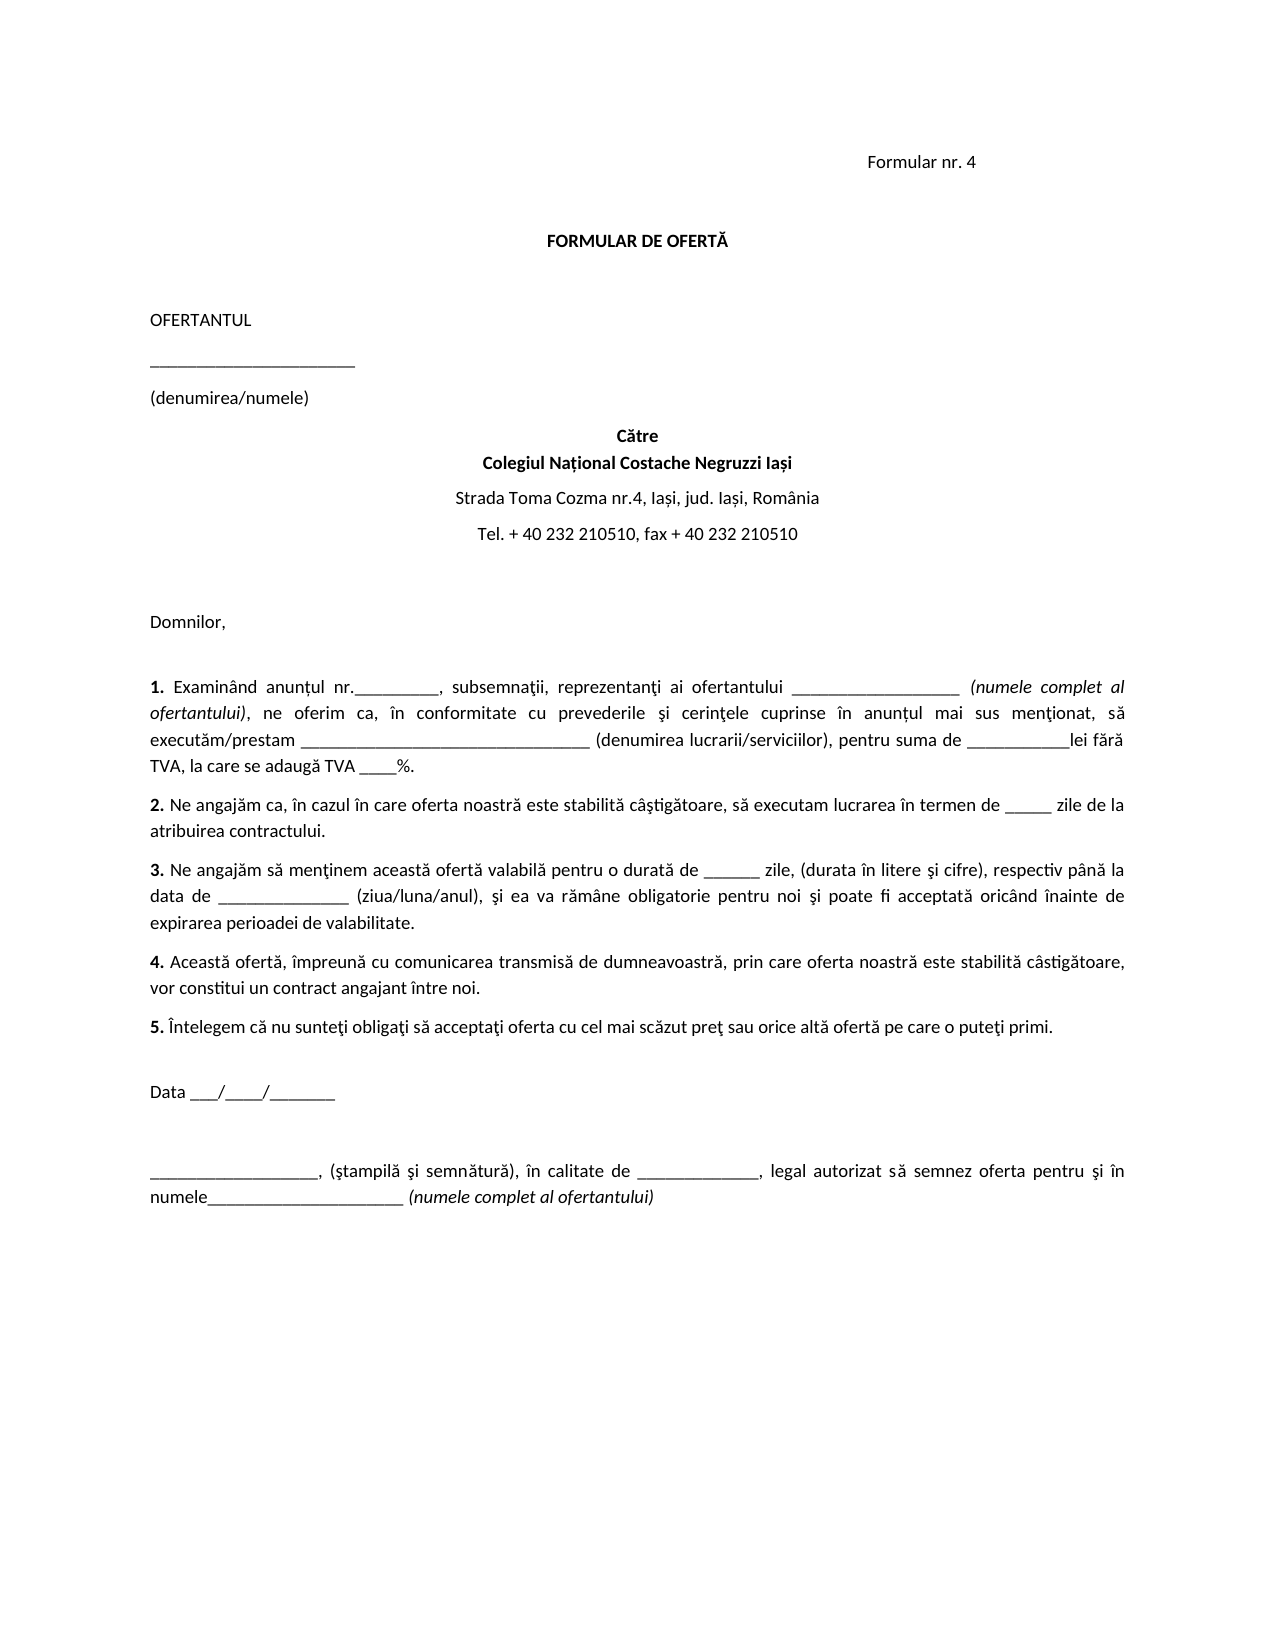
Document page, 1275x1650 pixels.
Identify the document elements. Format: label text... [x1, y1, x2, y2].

text Tel. + 40 232 210510, fax + 40 232 210510 [150, 522, 1125, 545]
text __________________, (ştampilă şi semnătură), în calitate de _____________, legal autorizat să semnez oferta pentru şi în numele_____________________ (numele complet al ofertantului) [150, 1159, 1125, 1209]
text Domnilor, [150, 610, 1125, 633]
text 2. Ne angajăm ca, în cazul în care oferta noastră este stabilită câştigătoare, să executam lucrarea în termen de _____ zile de la atribuirea contractului. [150, 793, 1125, 842]
text Către [150, 425, 1125, 448]
text OFERTANTUL [150, 308, 1125, 331]
text Strada Toma Cozma nr.4, Iași, jud. Iași, România [150, 486, 1125, 509]
text (denumirea/numele) [150, 386, 1125, 409]
text ______________________ [150, 347, 1125, 370]
text Data ___/____/_______ [150, 1080, 1125, 1103]
text 4. Această ofertă, împreună cu comunicarea transmisă de dumneavoastră, prin care oferta noastră este stabilită câstigătoare, vor constitui un contract angajant între noi. [150, 950, 1125, 999]
text Colegiul Național Costache Negruzzi Iași [150, 451, 1125, 474]
text Formular nr. 4 [750, 150, 1125, 173]
text FORMULAR DE OFERTĂ [150, 229, 1125, 252]
text 3. Ne angajăm să menţinem această ofertă valabilă pentru o durată de ______ zile, (durata în litere şi cifre), respectiv până la data de ______________ (ziua/luna/anul), şi ea va rămâne obligatorie pentru noi şi poate fi acceptată oricând înainte de expirarea perioadei de valabilitate. [150, 858, 1125, 934]
text 5. Întelegem că nu sunteţi obligaţi să acceptaţi oferta cu cel mai scăzut preţ sau orice altă ofertă pe care o puteţi primi. [150, 1015, 1125, 1038]
text 1. Examinând anunțul nr._________, subsemnaţii, reprezentanţi ai ofertantului __________________ (numele complet al ofertantului), ne oferim ca, în conformitate cu prevederile şi cerinţele cuprinse în anunțul mai sus menţionat, să executăm/prestam _______________________________ (denumirea lucrarii/serviciilor), pentru suma de ___________lei fără TVA, la care se adaugă TVA ____%. [150, 675, 1125, 777]
